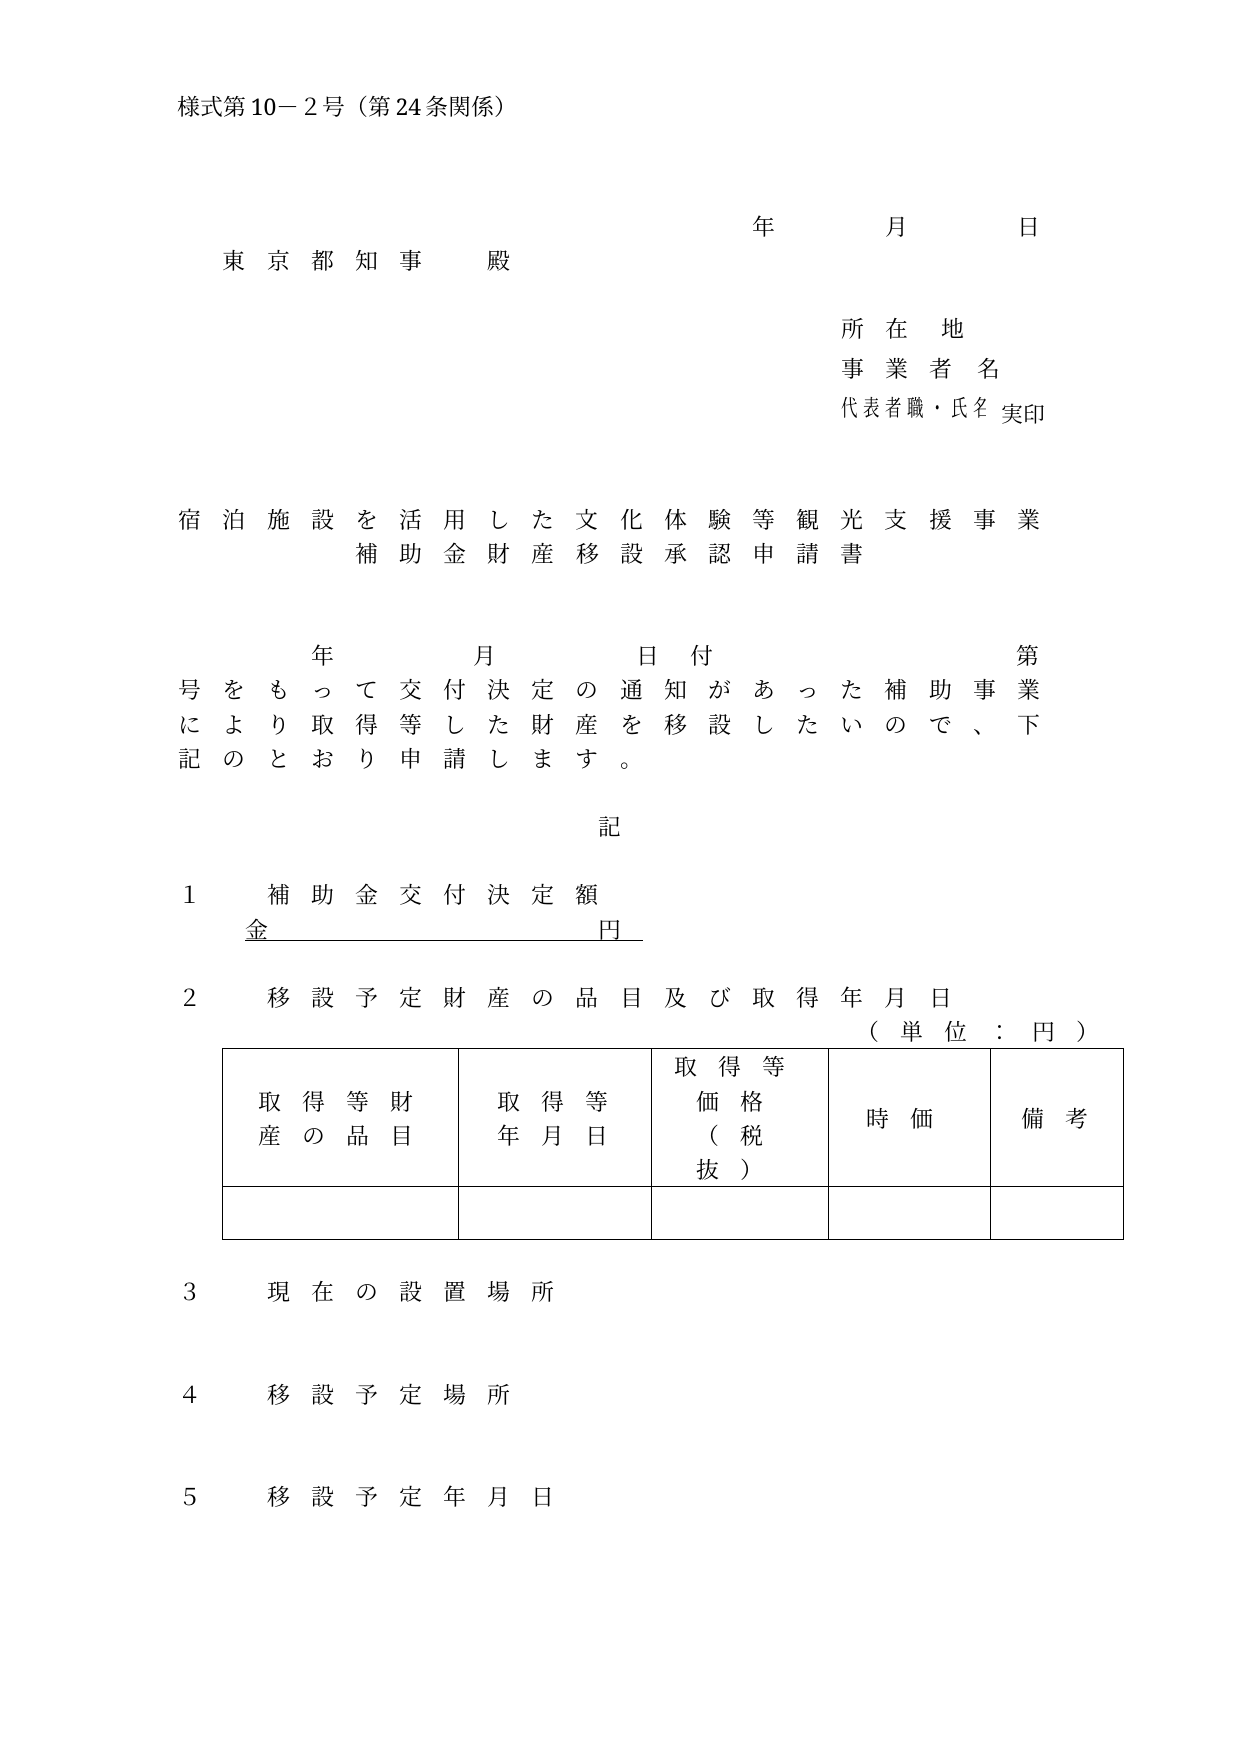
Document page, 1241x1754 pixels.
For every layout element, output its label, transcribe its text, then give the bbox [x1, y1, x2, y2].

text （単位：円） [178, 1014, 1121, 1048]
table_header 備考 [991, 1049, 1123, 1186]
text ４ 移設予定場所 [178, 1376, 1062, 1411]
text ３ 現在の設置場所 [178, 1274, 1062, 1308]
text 所在地 [178, 311, 1062, 345]
text 金 円 [178, 911, 1062, 945]
table_cell [223, 1187, 458, 1239]
subtitle 記 [178, 809, 1062, 843]
text ５ 移設予定年月日 [178, 1479, 1062, 1513]
table_cell [991, 1187, 1123, 1239]
text 年 月 日付 第 号をもって交付決定の通知があった補助事業により取得等した財産を移設したいので、下記のとおり申請します。 [178, 638, 1062, 774]
table_header 時価 [829, 1049, 990, 1186]
text 事業者名 [178, 350, 1062, 384]
table_header 取得等財産の品目 [223, 1049, 458, 1186]
table_header 取得等年月日 [459, 1049, 651, 1186]
table_cell [459, 1187, 651, 1239]
text ２ 移設予定財産の品目及び取得年月日 [178, 979, 1062, 1014]
table_header 取得等価格 （税抜） [652, 1049, 828, 1186]
text 代表者職・氏名 [178, 389, 986, 423]
table_cell [652, 1187, 828, 1239]
text 宿泊施設を活用した文化体験等観光支援事業補助金財産移設承認申請書 [178, 501, 1062, 569]
text 東京都知事 殿 [178, 243, 1062, 277]
text １ 補助金交付決定額 [178, 877, 1062, 911]
text 年 月 日 [178, 208, 1062, 243]
table_cell [829, 1187, 990, 1239]
